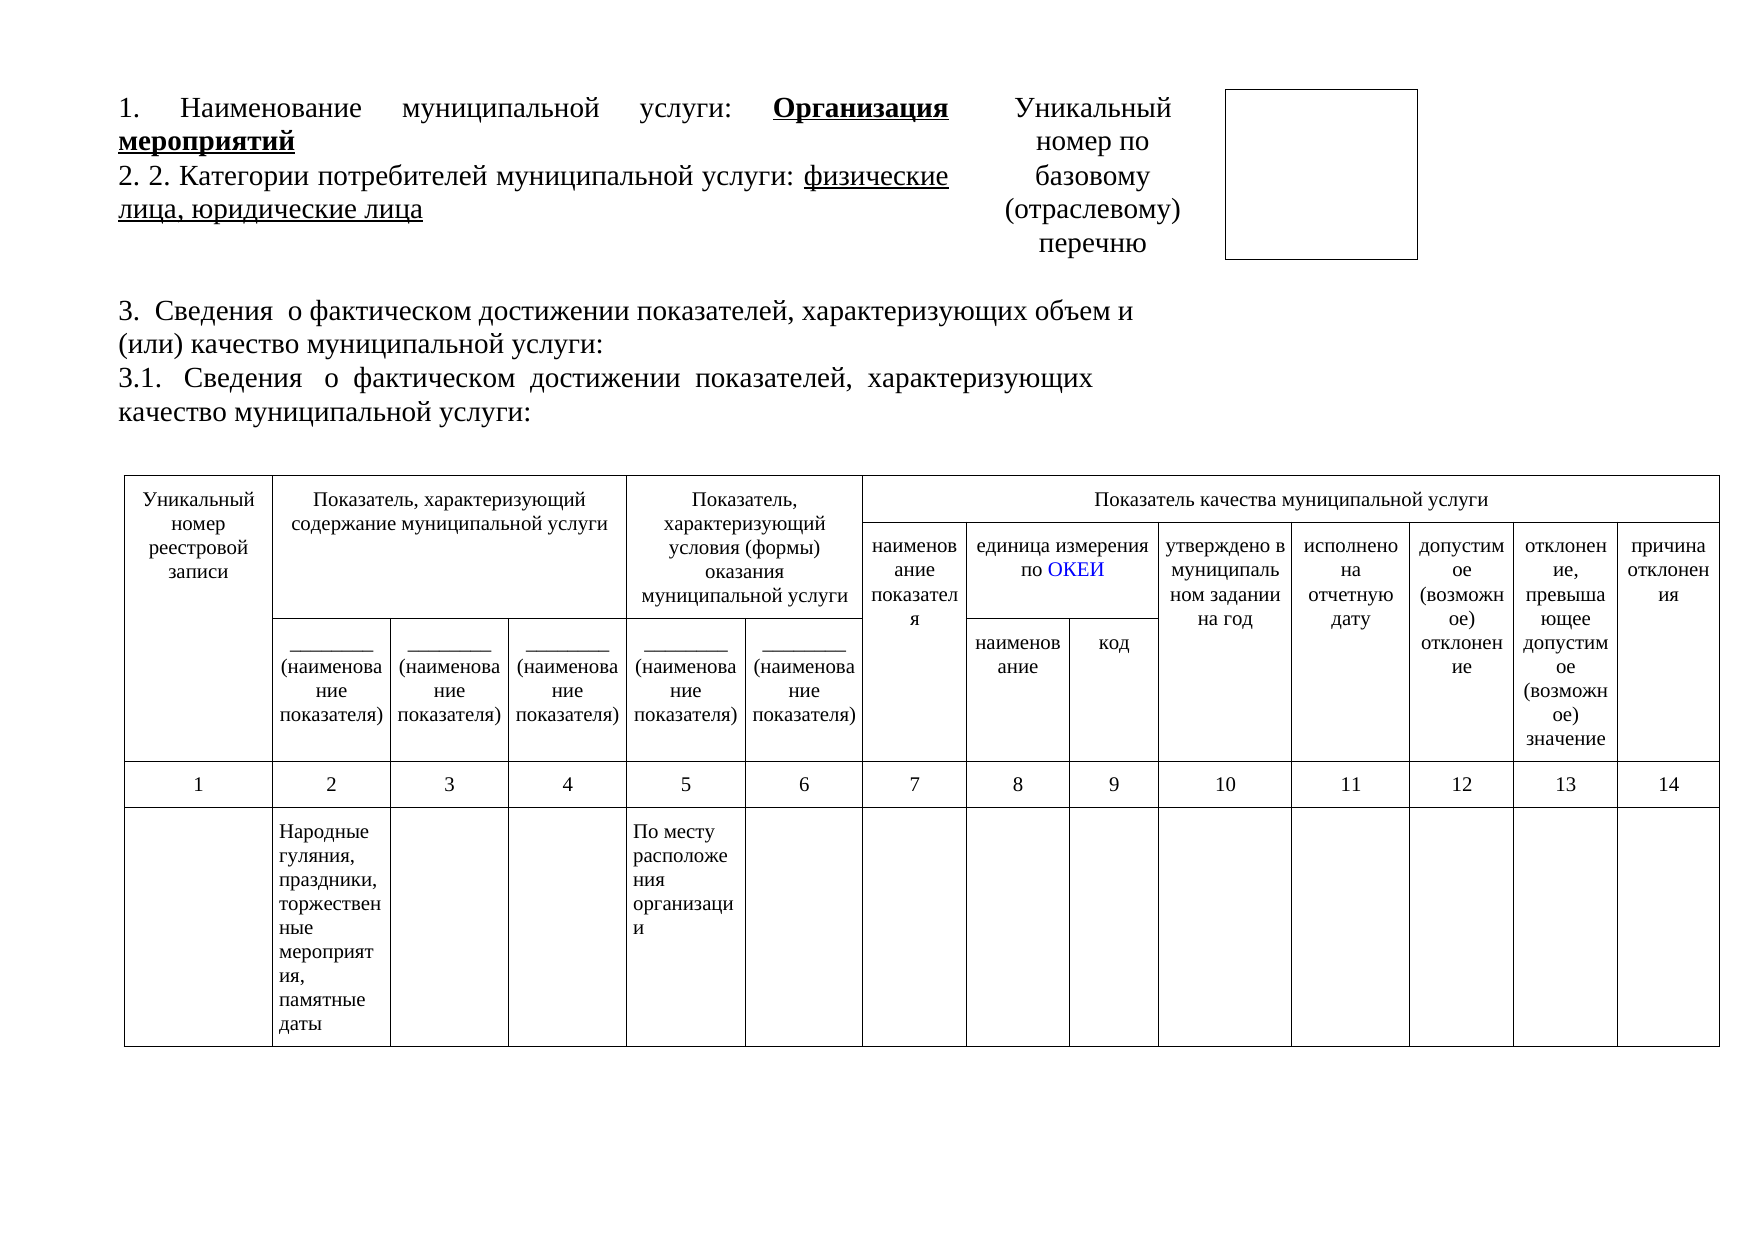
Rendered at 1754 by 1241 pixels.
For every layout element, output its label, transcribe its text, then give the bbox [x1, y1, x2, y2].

table_cell 4 [509, 762, 626, 807]
table_cell исполнено на отчетную дату [1292, 523, 1409, 761]
table_cell [391, 808, 508, 1046]
table_header [1226, 90, 1417, 258]
table_cell 11 [1292, 762, 1409, 807]
table_cell [1410, 808, 1513, 1046]
table_cell 2 [273, 762, 390, 807]
table_cell 10 [1159, 762, 1291, 807]
table_cell 9 [1070, 762, 1158, 807]
table_cell 6 [746, 762, 862, 807]
table_cell отклонение, превышающее допустимое (возможное) значение [1514, 523, 1617, 761]
table_cell наименование показателя [863, 523, 966, 761]
text 3.1. Сведения о фактическом достижении показателей, характеризующих [118, 360, 1636, 394]
table_cell [746, 808, 862, 1046]
table_cell 8 [967, 762, 1069, 807]
table_cell [1618, 808, 1719, 1046]
table_cell [1159, 808, 1291, 1046]
table_cell базовому (отраслевому) перечню [960, 157, 1225, 258]
table_header Показатель, характеризующий содержание муниципальной услуги [273, 476, 626, 618]
table_cell 13 [1514, 762, 1617, 807]
table_cell 5 [627, 762, 745, 807]
table_cell ________ (наименование показателя) [391, 619, 508, 761]
table_cell 14 [1618, 762, 1719, 807]
table_cell утверждено в муниципальном задании на год [1159, 523, 1291, 761]
table_cell 3 [391, 762, 508, 807]
table_cell допустимое (возможное) отклонение [1410, 523, 1513, 761]
table_cell [125, 808, 272, 1046]
table_cell По месту расположения организации [627, 808, 745, 1046]
table_cell 1 [125, 762, 272, 807]
table_cell ________ (наименование показателя) [627, 619, 745, 761]
table_cell 2. 2. Категории потребителей муниципальной услуги: физические лица, юридические лица [107, 157, 960, 258]
table_header Показатель, характеризующий условия (формы) оказания муниципальной услуги [627, 476, 862, 618]
table_cell 7 [863, 762, 966, 807]
table_cell [1070, 808, 1158, 1046]
table_cell причина отклонения [1618, 523, 1719, 761]
table_cell [1292, 808, 1409, 1046]
table_cell единица измерения по ОКЕИ [967, 523, 1158, 618]
table_header 1. Наименование муниципальной услуги: Организация мероприятий [107, 89, 960, 157]
text 3. Сведения о фактическом достижении показателей, характеризующих объем и [118, 293, 1636, 327]
table_cell ________ (наименование показателя) [509, 619, 626, 761]
table_cell наименование [967, 619, 1069, 761]
text качество муниципальной услуги: [118, 394, 1636, 427]
text (или) качество муниципальной услуги: [118, 327, 1636, 360]
table_cell ________ (наименование показателя) [746, 619, 862, 761]
table_cell код [1070, 619, 1158, 761]
table_header Уникальный номер по [960, 89, 1225, 157]
table_cell ________ (наименование показателя) [273, 619, 390, 761]
table_cell [509, 808, 626, 1046]
table_cell [967, 808, 1069, 1046]
table_cell Народные гуляния, праздники, торжественные мероприятия, памятные даты [273, 808, 390, 1046]
table_header Показатель качества муниципальной услуги [863, 476, 1719, 522]
table_cell 12 [1410, 762, 1513, 807]
table_cell [863, 808, 966, 1046]
table_cell [1514, 808, 1617, 1046]
table_header Уникальный номер реестровой записи [125, 476, 272, 761]
